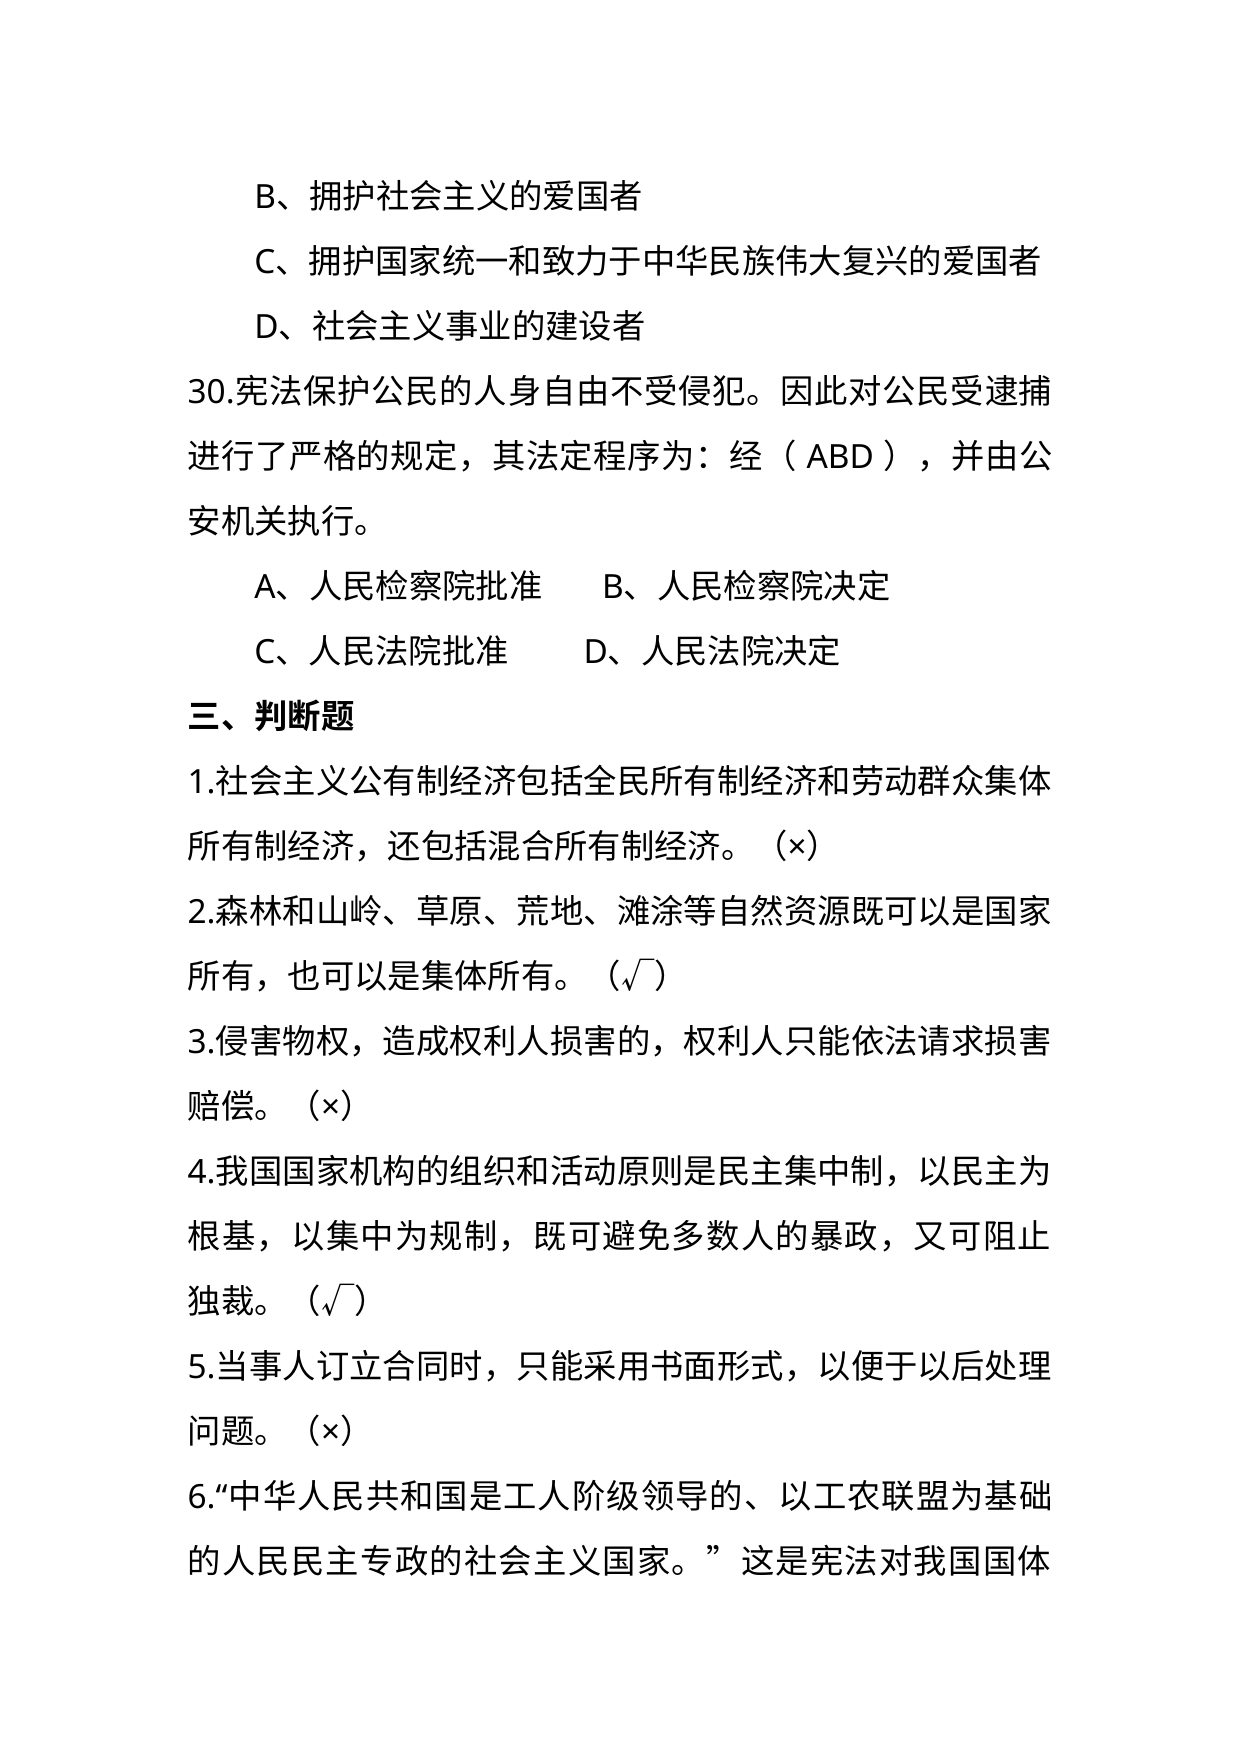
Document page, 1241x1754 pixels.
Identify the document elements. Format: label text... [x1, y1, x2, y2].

list C、拥护国家统一和致力于中华民族伟大复兴的爱国者 [187, 227, 1053, 292]
text 三、判断题 [187, 682, 1053, 747]
list A、人民检察院批准 B、人民检察院决定 [187, 552, 1053, 617]
text 5.当事人订立合同时，只能采用书面形式，以便于以后处理问题。（×） [187, 1332, 1053, 1462]
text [187, 1462, 1053, 1592]
text 2.森林和山岭、草原、荒地、滩涂等自然资源既可以是国家所有，也可以是集体所有。（√） [187, 877, 1053, 1007]
text 1.社会主义公有制经济包括全民所有制经济和劳动群众集体所有制经济，还包括混合所有制经济。（×） [187, 747, 1053, 877]
list C、人民法院批准 D、人民法院决定 [187, 617, 1053, 682]
list 30.宪法保护公民的人身自由不受侵犯。因此对公民受逮捕进行了严格的规定，其法定程序为：经（ ABD ），并由公安机关执行。 [187, 357, 1053, 552]
text 4.我国国家机构的组织和活动原则是民主集中制，以民主为根基，以集中为规制，既可避免多数人的暴政，又可阻止独裁。（√） [187, 1137, 1053, 1332]
list B、拥护社会主义的爱国者 [187, 162, 1053, 227]
text 3.侵害物权，造成权利人损害的，权利人只能依法请求损害赔偿。（×） [187, 1007, 1053, 1137]
list D、社会主义事业的建设者 [187, 292, 1053, 357]
